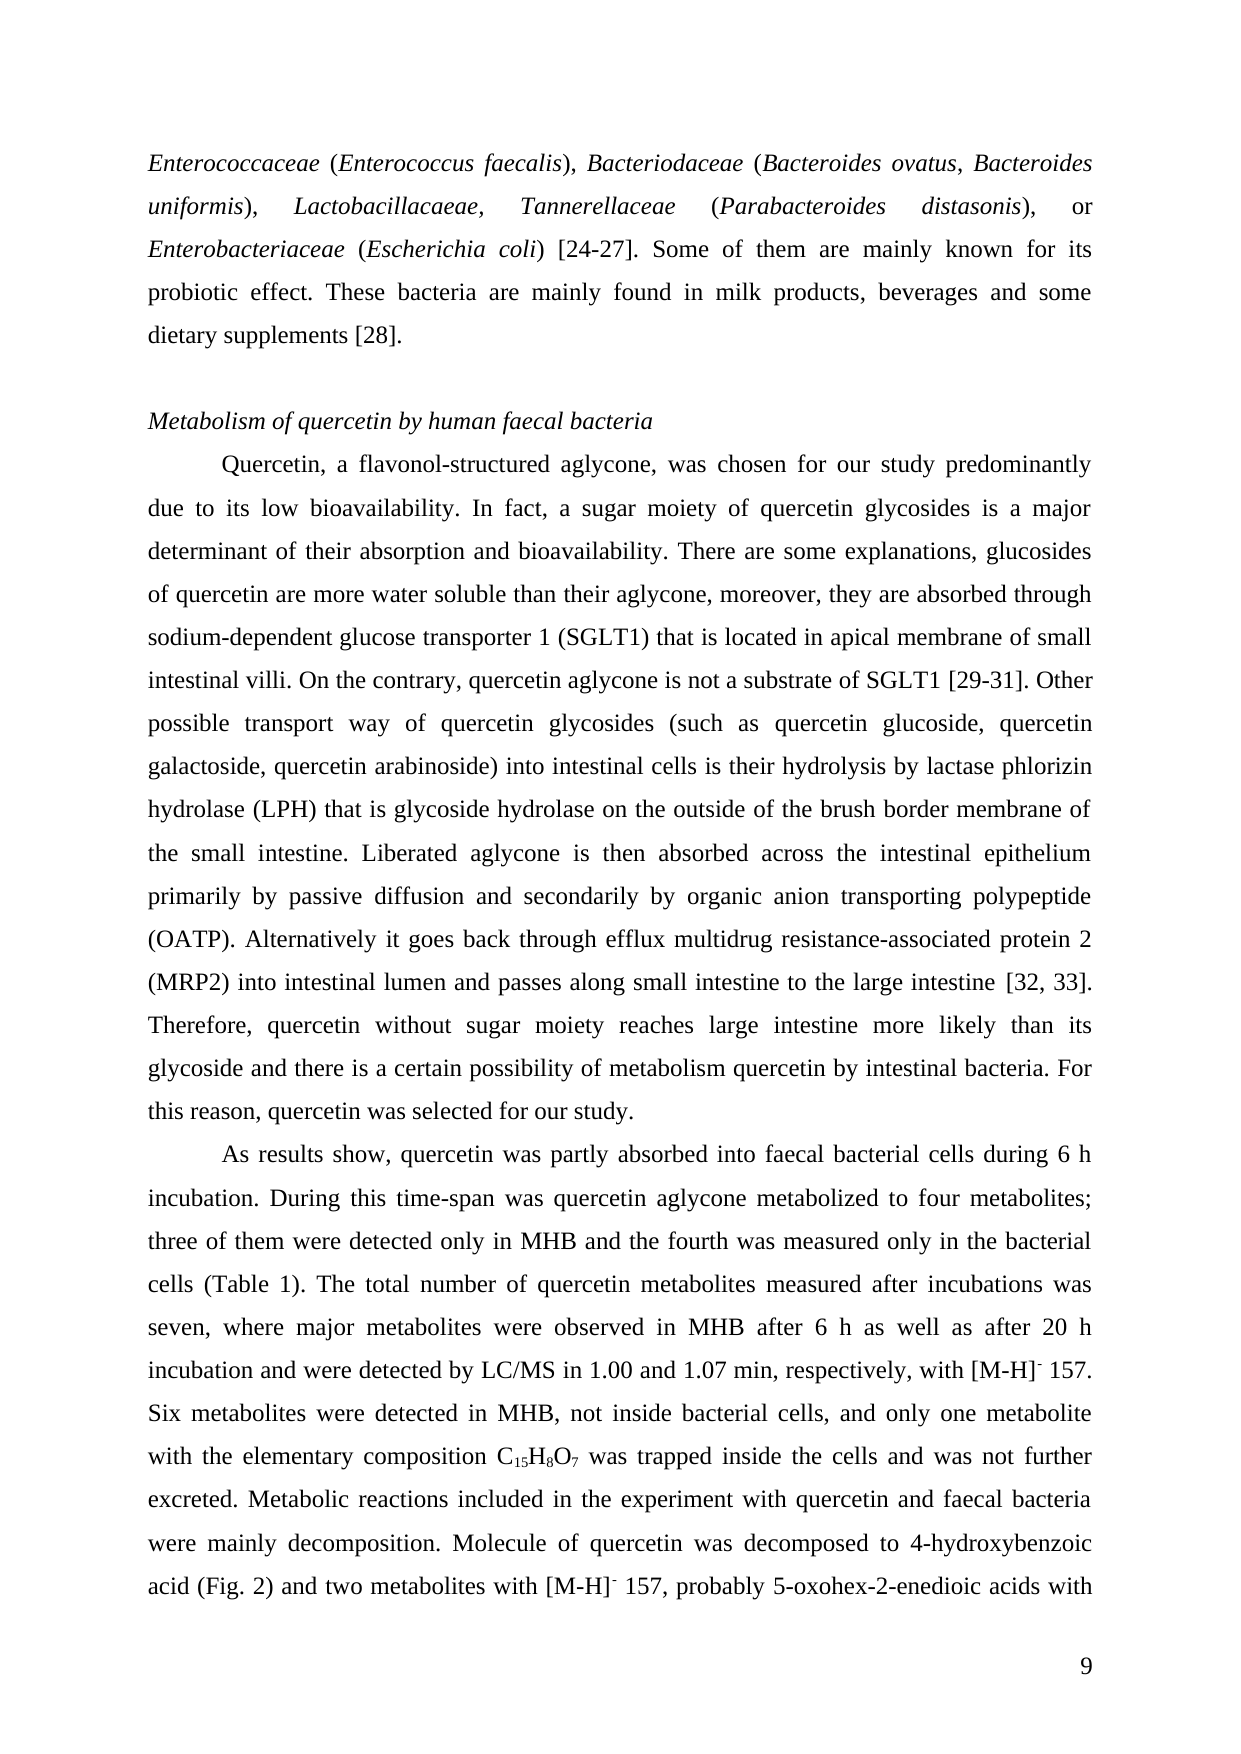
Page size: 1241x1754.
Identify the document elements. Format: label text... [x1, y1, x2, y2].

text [148, 148, 1093, 349]
text Quercetin, a flavonol-structured aglycone, was chosen for our study predominantly due to its low bioavailability. In fact, a sugar moiety of quercetin glycosides is a major determinant of their absorption and bioavailability. There are some explanations, glucosides of quercetin are more water soluble than their aglycone, moreover, they are absorbed through sodium-dependent glucose transporter 1 (SGLT1) that is located in apical membrane of small intestinal villi. On the contrary, quercetin aglycone is not a substrate of SGLT1 [29-31]. Other possible transport way of quercetin glycosides (such as quercetin glucoside, quercetin galactoside, quercetin arabinoside) into intestinal cells is their hydrolysis by lactase phlorizin hydrolase (LPH) that is glycoside hydrolase on the outside of the brush border membrane of the small intestine. Liberated aglycone is then absorbed across the intestinal epithelium primarily by passive diffusion and secondarily by organic anion transporting polypeptide (OATP). Alternatively it goes back through efflux multidrug resistance-associated protein 2 (MRP2) into intestinal lumen and passes along small intestine to the large intestine [32, 33]. Therefore, quercetin without sugar moiety reaches large intestine more likely than its glycoside and there is a certain possibility of metabolism quercetin by intestinal bacteria. For this reason, quercetin was selected for our study. [148, 449, 1093, 1125]
subtitle Metabolism of quercetin by human faecal bacteria [148, 406, 1093, 435]
